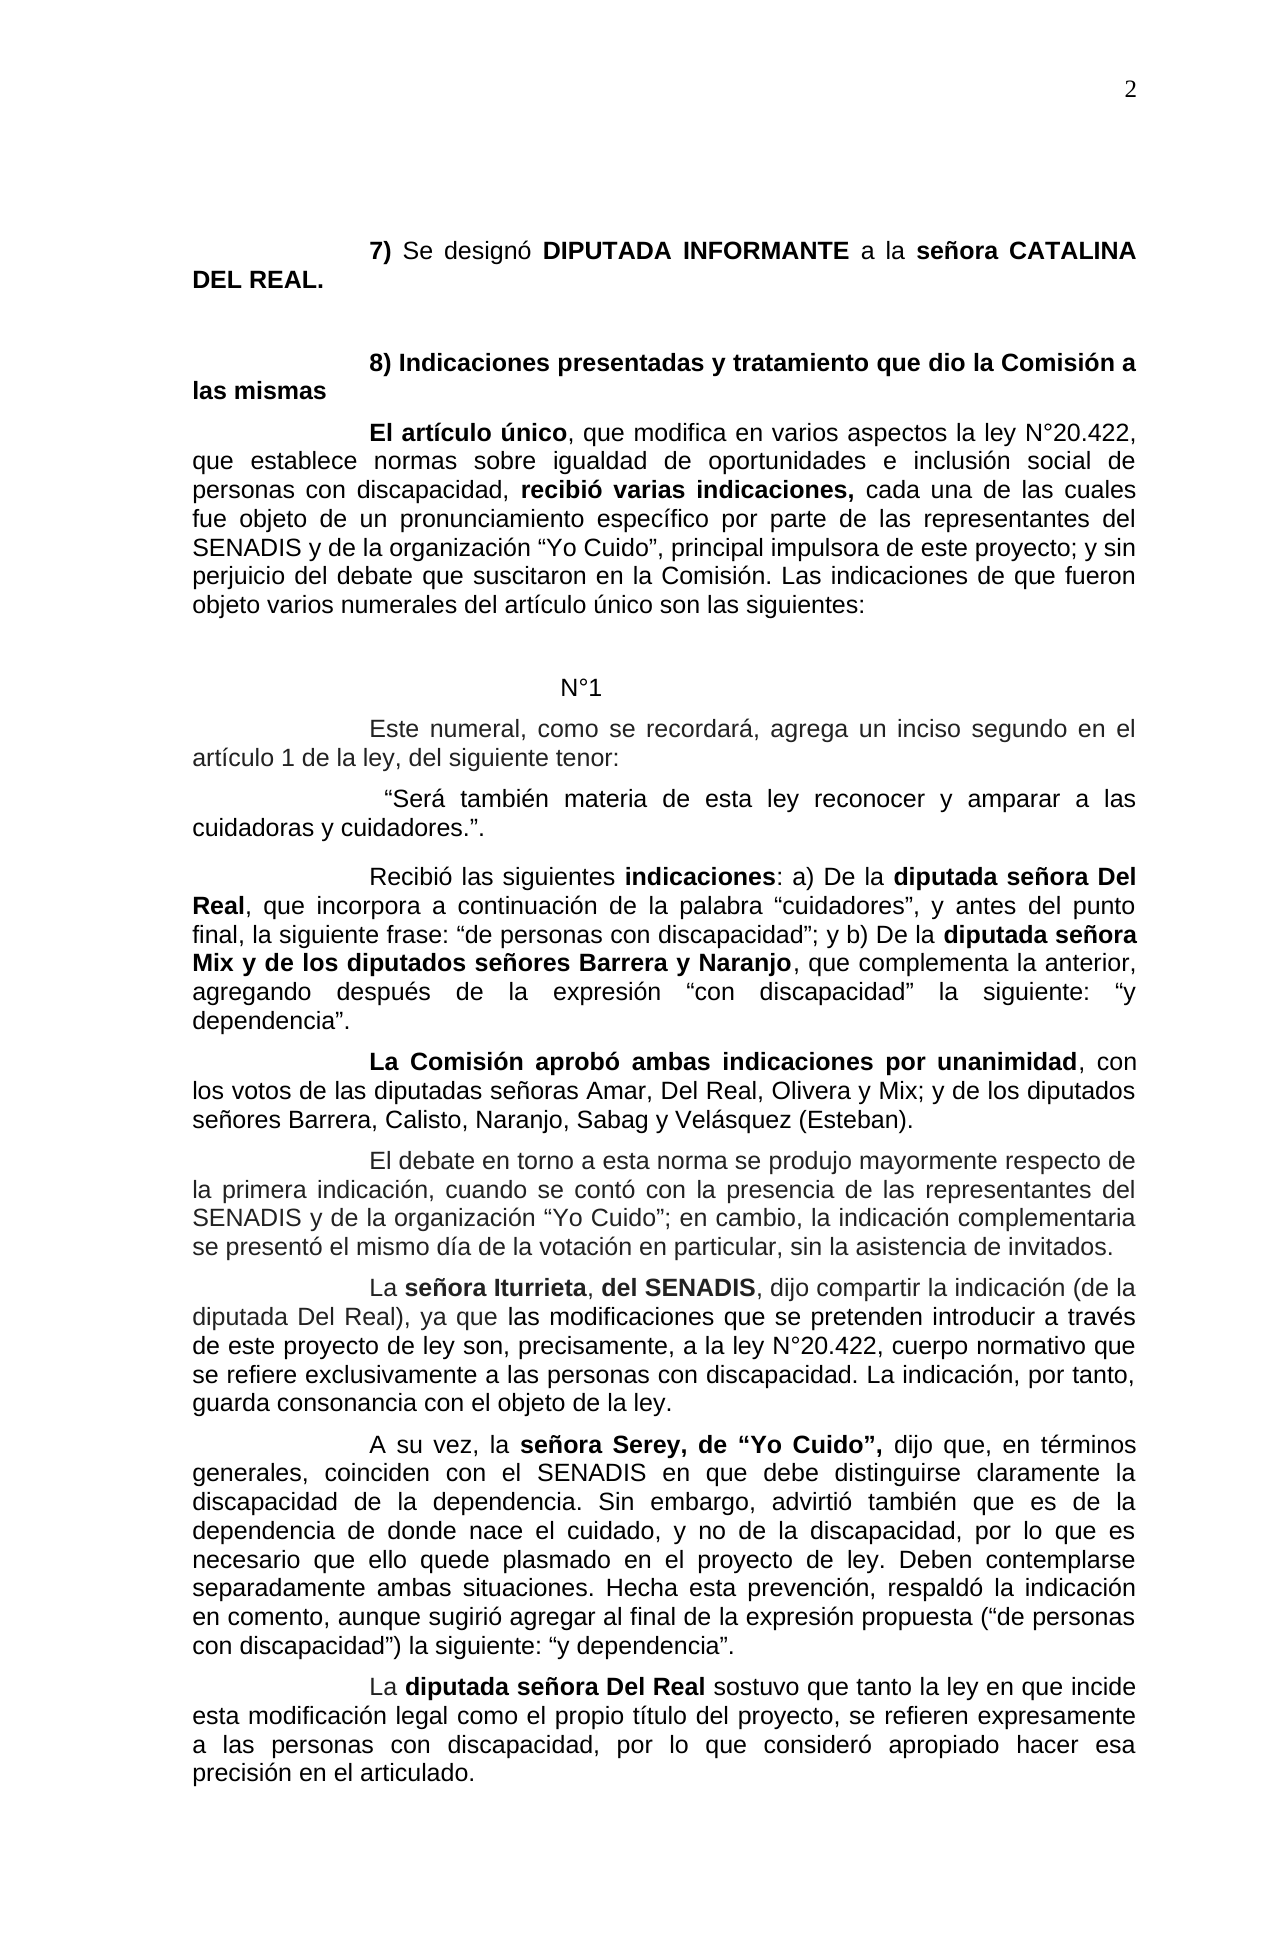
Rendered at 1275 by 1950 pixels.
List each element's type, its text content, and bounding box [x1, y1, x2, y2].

text N°1 [192, 672, 1137, 701]
text A su vez, la señora Serey, de “Yo Cuido”, dijo que, en términos generales, coinciden con el SENADIS en que debe distinguirse claramente la discapacidad de la dependencia. Sin embargo, advirtió también que es de la dependencia de donde nace el cuidado, y no de la discapacidad, por lo que es necesario que ello quede plasmado en el proyecto de ley. Deben contemplarse separadamente ambas situaciones. Hecha esta prevención, respaldó la indicación en comento, aunque sugirió agregar al final de la expresión propuesta (“de personas con discapacidad”) la siguiente: “y dependencia”. [192, 1429, 1137, 1659]
text Recibió las siguientes indicaciones: a) De la diputada señora Del Real, que incorpora a continuación de la palabra “cuidadores”, y antes del punto final, la siguiente frase: “de personas con discapacidad”; y b) De la diputada señora Mix y de los diputados señores Barrera y Naranjo, que complementa la anterior, agregando después de la expresión “con discapacidad” la siguiente: “y dependencia”. [192, 862, 1137, 1034]
text El artículo único, que modifica en varios aspectos la ley N°20.422, que establece normas sobre igualdad de oportunidades e inclusión social de personas con discapacidad, recibió varias indicaciones, cada una de las cuales fue objeto de un pronunciamiento específico por parte de las representantes del SENADIS y de la organización “Yo Cuido”, principal impulsora de este proyecto; y sin perjuicio del debate que suscitaron en la Comisión. Las indicaciones de que fueron objeto varios numerales del artículo único son las siguientes: [192, 417, 1137, 619]
text “Será también materia de esta ley reconocer y amparar a las cuidadoras y cuidadores.”. [192, 784, 1137, 841]
text La señora Iturrieta, del SENADIS, dijo compartir la indicación (de la diputada Del Real), ya que las modificaciones que se pretenden introducir a través de este proyecto de ley son, precisamente, a la ley N°20.422, cuerpo normativo que se refiere exclusivamente a las personas con discapacidad. La indicación, por tanto, guarda consonancia con el objeto de la ley. [192, 1273, 1137, 1417]
text 8) Indicaciones presentadas y tratamiento que dio la Comisión a las mismas [192, 347, 1137, 405]
text 7) Se designó DIPUTADA INFORMANTE a la señora CATALINA DEL REAL. [192, 236, 1137, 294]
text La Comisión aprobó ambas indicaciones por unanimidad, con los votos de las diputadas señoras Amar, Del Real, Olivera y Mix; y de los diputados señores Barrera, Calisto, Naranjo, Sabag y Velásquez (Esteban). [192, 1047, 1137, 1133]
text Este numeral, como se recordará, agrega un inciso segundo en el artículo 1 de la ley, del siguiente tenor: [192, 714, 1137, 771]
text La diputada señora Del Real sostuvo que tanto la ley en que incide esta modificación legal como el propio título del proyecto, se refieren expresamente a las personas con discapacidad, por lo que consideró apropiado hacer esa precisión en el articulado. [192, 1672, 1137, 1787]
text El debate en torno a esta norma se produjo mayormente respecto de la primera indicación, cuando se contó con la presencia de las representantes del SENADIS y de la organización “Yo Cuido”; en cambio, la indicación complementaria se presentó el mismo día de la votación en particular, sin la asistencia de invitados. [192, 1146, 1137, 1261]
